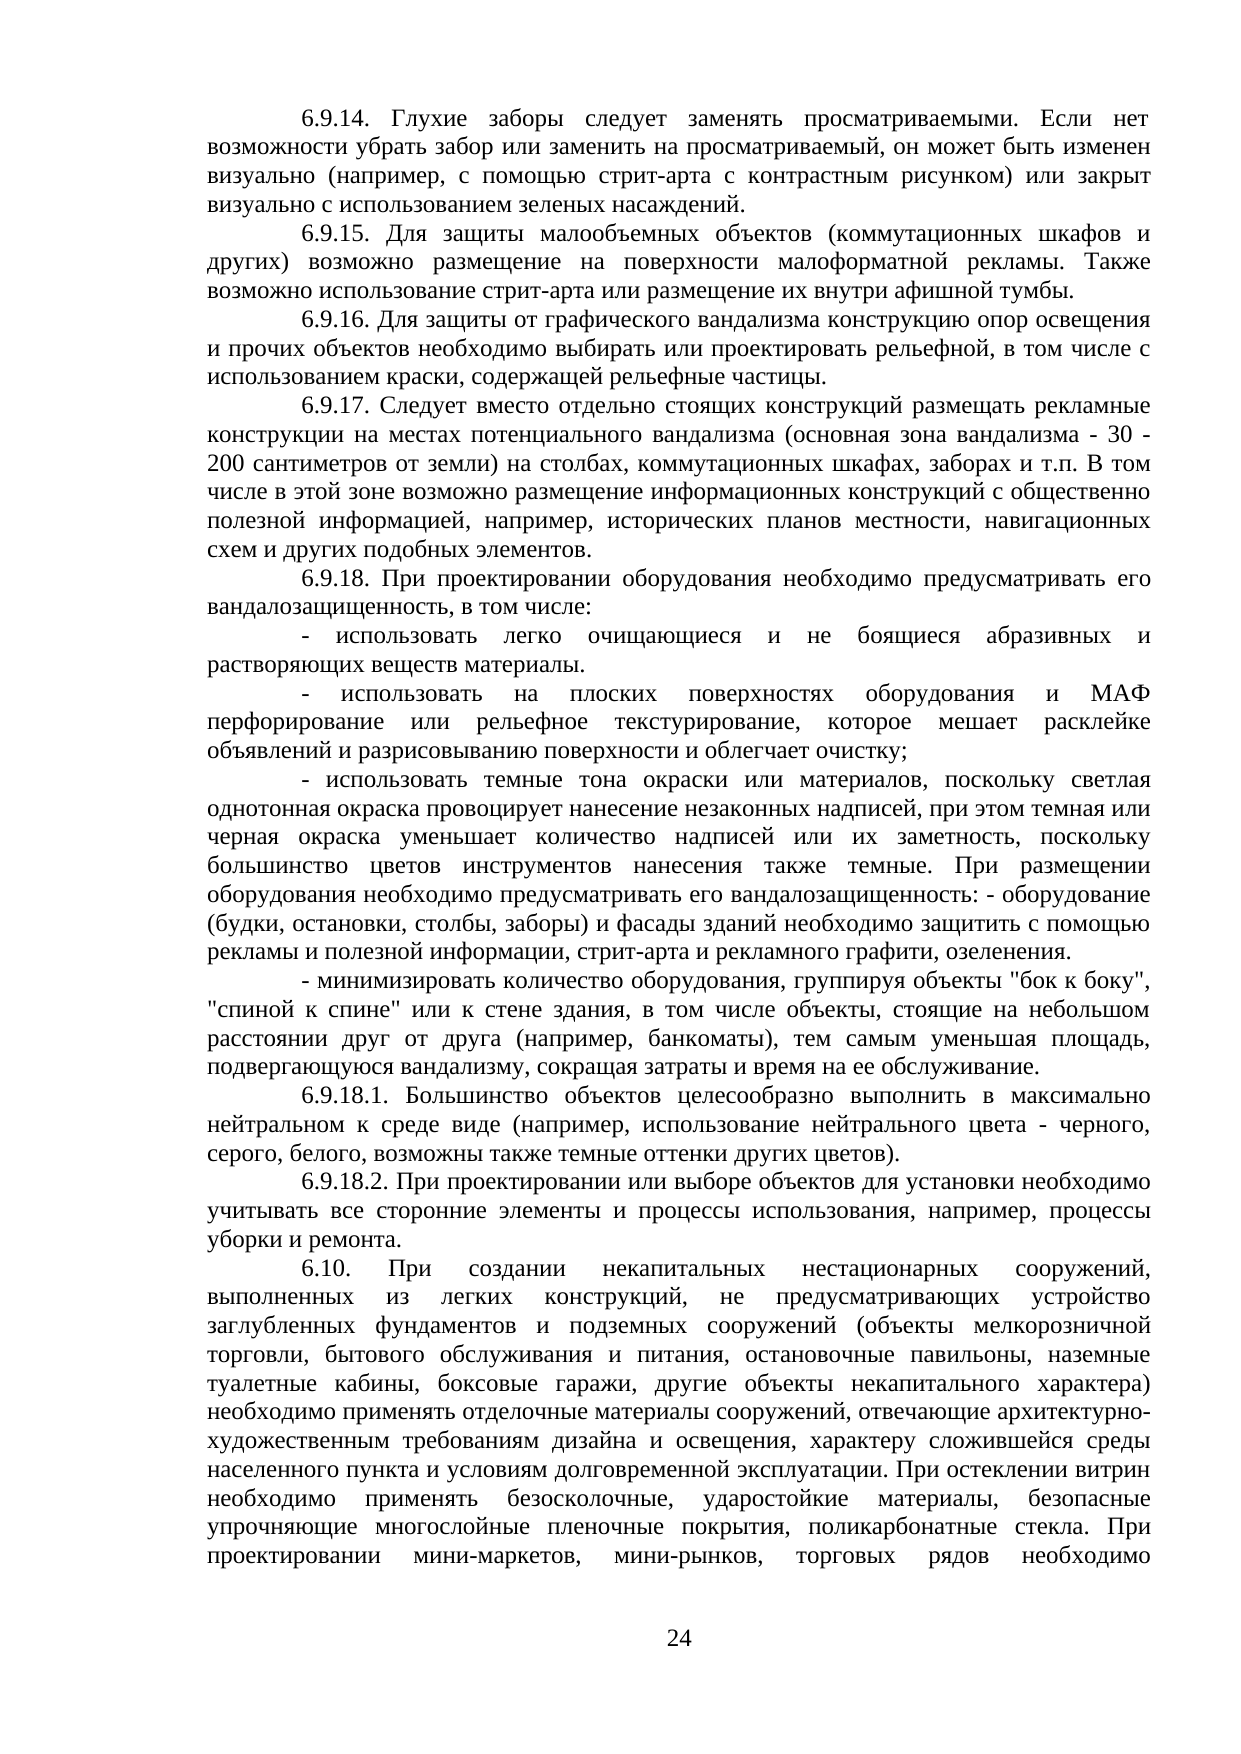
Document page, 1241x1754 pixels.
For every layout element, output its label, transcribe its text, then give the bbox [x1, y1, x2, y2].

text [207, 1253, 1152, 1569]
text 6.9.16. Для защиты от графического вандализма конструкцию опор освещения и прочих объектов необходимо выбирать или проектировать рельефной, в том числе с использованием краски, содержащей рельефные частицы. [207, 304, 1152, 390]
text 6.9.17. Следует вместо отдельно стоящих конструкций размещать рекламные конструкции на местах потенциального вандализма (основная зона вандализма - 30 - от земли) на столбах, коммутационных шкафах, заборах и т.п. В том числе в этой зоне возможно размещение информационных конструкций с общественно полезной информацией, например, исторических планов местности, навигационных схем и других подобных элементов. [207, 390, 1152, 563]
text - использовать легко очищающиеся и не боящиеся абразивных и растворяющих веществ материалы. [207, 620, 1152, 678]
text 6.9.14. Глухие заборы следует заменять просматриваемыми. Если нет возможности убрать забор или заменить на просматриваемый, он может быть изменен визуально (например, с помощью стрит-арта с контрастным рисунком) или закрыт визуально с использованием зеленых насаждений. [207, 103, 1152, 218]
text - использовать на плоских поверхностях оборудования и МАФ перфорирование или рельефное текстурирование, которое мешает расклейке объявлений и разрисовыванию поверхности и облегчает очистку; [207, 678, 1152, 764]
text 6.9.18.2. При проектировании или выборе объектов для установки необходимо учитывать все сторонние элементы и процессы использования, например, процессы уборки и ремонта. [207, 1166, 1152, 1253]
text 6.9.18. При проектировании оборудования необходимо предусматривать его вандалозащищенность, в том числе: [207, 563, 1152, 620]
text 6.9.15. Для защиты малообъемных объектов (коммутационных шкафов и других) возможно размещение на поверхности малоформатной рекламы. Также возможно использование стрит-арта или размещение их внутри афишной тумбы. [207, 218, 1152, 304]
text 6.9.18.1. Большинство объектов целесообразно выполнить в максимально нейтральном к среде виде (например, использование нейтрального цвета - черного, серого, белого, возможны также темные оттенки других цветов). [207, 1080, 1152, 1166]
text - использовать темные тона окраски или материалов, поскольку светлая однотонная окраска провоцирует нанесение незаконных надписей, при этом темная или черная окраска уменьшает количество надписей или их заметность, поскольку большинство цветов инструментов нанесения также темные. При размещении оборудования необходимо предусматривать его вандалозащищенность: - оборудование (будки, остановки, столбы, заборы) и фасады зданий необходимо защитить с помощью рекламы и полезной информации, стрит-арта и рекламного графити, озеленения. [207, 764, 1152, 965]
text - минимизировать количество оборудования, группируя объекты "бок к боку", "спиной к спине" или к стене здания, в том числе объекты, стоящие на небольшом расстоянии друг от друга (например, банкоматы), тем самым уменьшая площадь, подвергающуюся вандализму, сокращая затраты и время на ее обслуживание. [207, 965, 1152, 1080]
